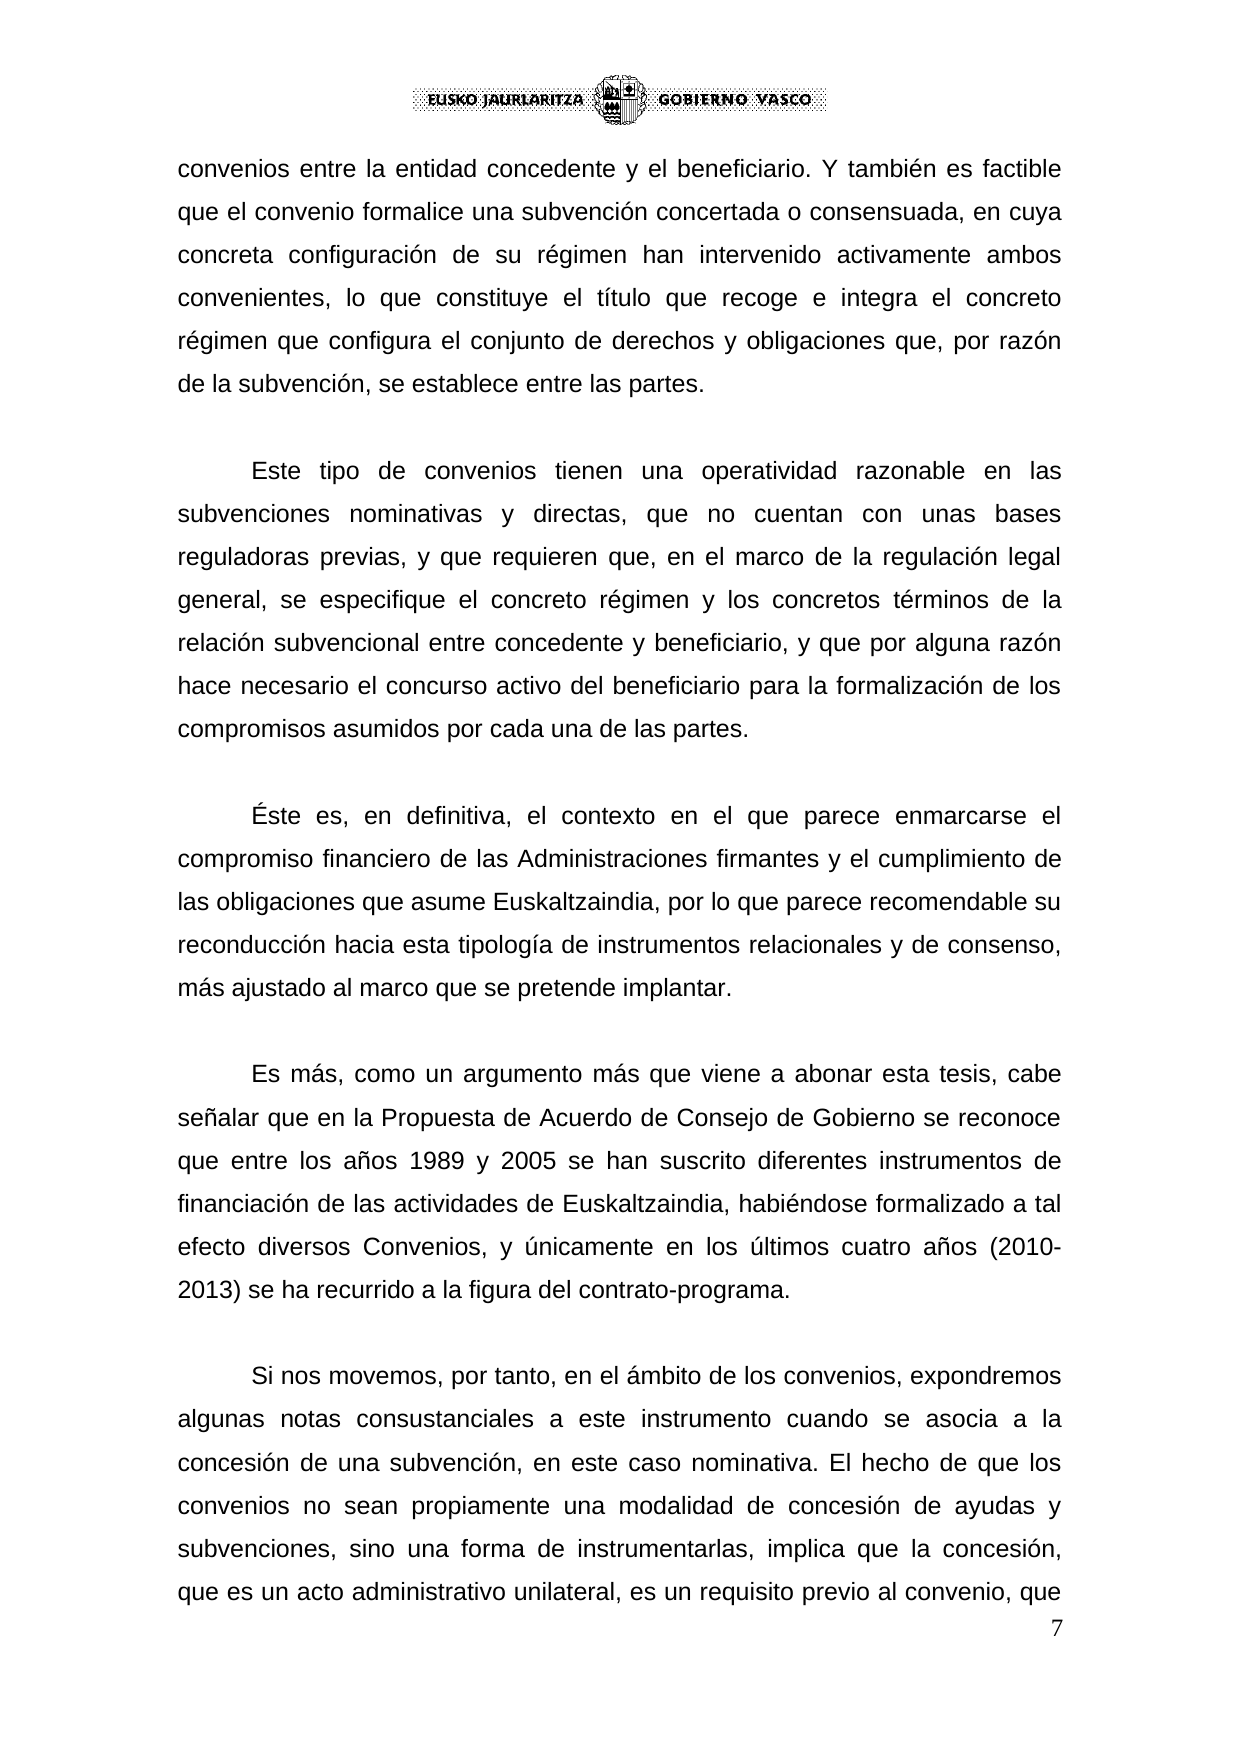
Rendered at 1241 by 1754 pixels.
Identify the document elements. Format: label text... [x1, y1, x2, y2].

text Éste es, en definitiva, el contexto en el que parece enmarcarse el compromiso financiero de las Administraciones firmantes y el cumplimiento de las obligaciones que asume Euskaltzaindia, por lo que parece recomendable su reconducción hacia esta tipología de instrumentos relacionales y de consenso, más ajustado al marco que se pretende implantar. [177, 801, 1063, 1002]
text Es más, como un argumento más que viene a abonar esta tesis, cabe señalar que en la Propuesta de Acuerdo de Consejo de Gobierno se reconoce que entre los años 1989 y 2005 se han suscrito diferentes instrumentos de financiación de las actividades de Euskaltzaindia, habiéndose formalizado a tal efecto diversos Convenios, y únicamente en los últimos cuatro años (2010-2013) se ha recurrido a la figura del contrato-programa. [177, 1059, 1063, 1304]
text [177, 154, 1063, 398]
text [177, 1361, 1063, 1606]
text Este tipo de convenios tienen una operatividad razonable en las subvenciones nominativas y directas, que no cuentan con unas bases reguladoras previas, y que requieren que, en el marco de la regulación legal general, se especifique el concreto régimen y los concretos términos de la relación subvencional entre concedente y beneficiario, y que por alguna razón hace necesario el concurso activo del beneficiario para la formalización de los compromisos asumidos por cada una de las partes. [177, 456, 1063, 743]
picture [413, 75, 828, 125]
